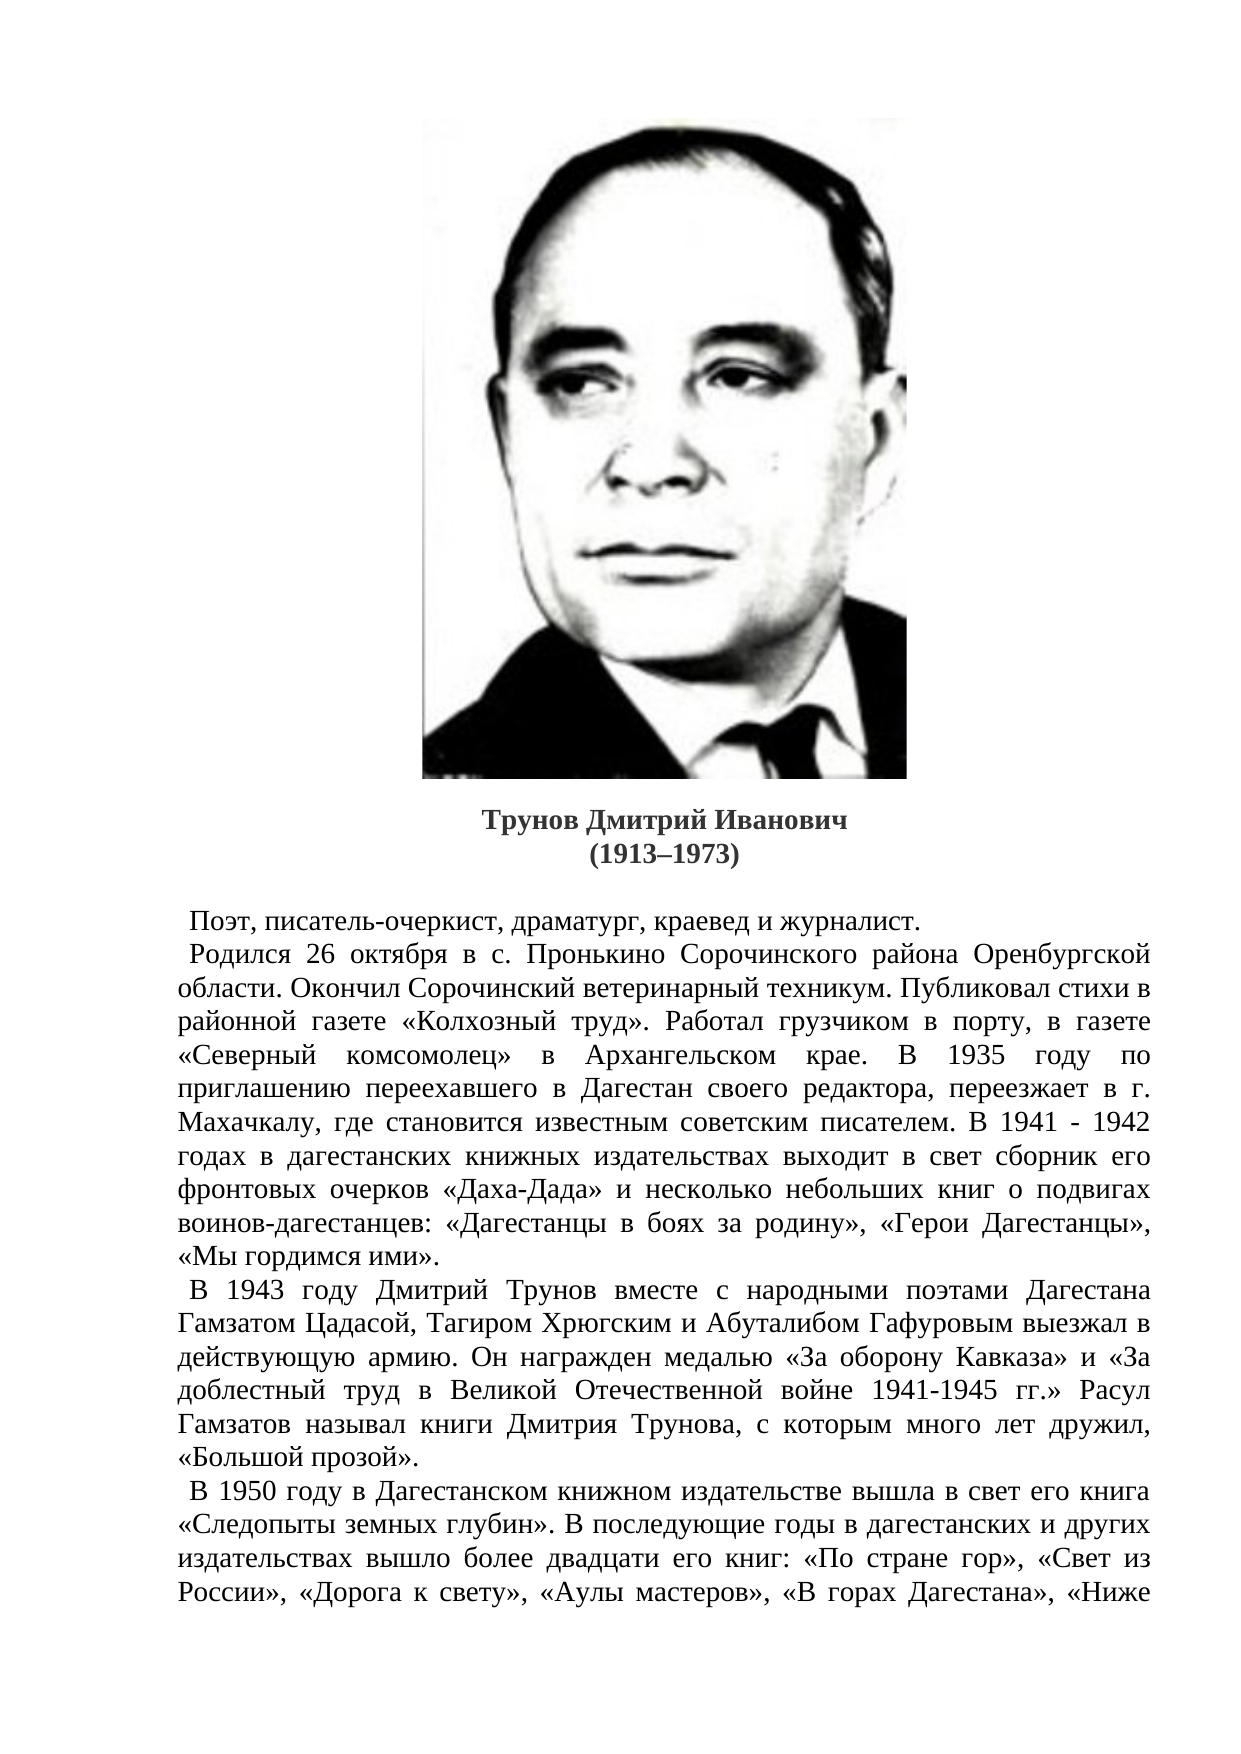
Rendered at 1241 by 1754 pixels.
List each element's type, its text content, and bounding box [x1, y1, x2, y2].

text Поэт, писатель-очеркист, драматург, краевед и журналист. [177, 903, 1152, 936]
picture [422, 118, 907, 779]
text Трунов Дмитрий Иванович [177, 802, 1152, 836]
text (1913–1973) [177, 836, 1152, 869]
text Родился 26 октября в с. Пронькино Сорочинского района Оренбургской области. Окончил Сорочинский ветеринарный техникум. Публиковал стихи в районной газете «Колхозный труд». Работал грузчиком в порту, в газете «Северный комсомолец» в Архангельском крае. В 1935 году по приглашению переехавшего в Дагестан своего редактора, переезжает в г. Махачкалу, где становится известным советским писателем. В 1941 - 1942 годах в дагестанских книжных издательствах выходит в свет сборник его фронтовых очерков «Даха-Дада» и несколько небольших книг о подвигах воинов-дагестанцев: «Дагестанцы в боях за родину», «Герои Дагестанцы», «Мы гордимся ими». [177, 936, 1152, 1272]
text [177, 1473, 1152, 1607]
text В 1943 году Дмитрий Трунов вместе с народными поэтами Дагестана Гамзатом Цадасой, Тагиром Хрюгским и Абуталибом Гафуровым выезжал в действующую армию. Он награжден медалью «За оборону Кавказа» и «За доблестный труд в Великой Отечественной войне 1941-1945 гг.» Расул Гамзатов называл книги Дмитрия Трунова, с которым много лет дружил, «Большой прозой». [177, 1272, 1152, 1473]
